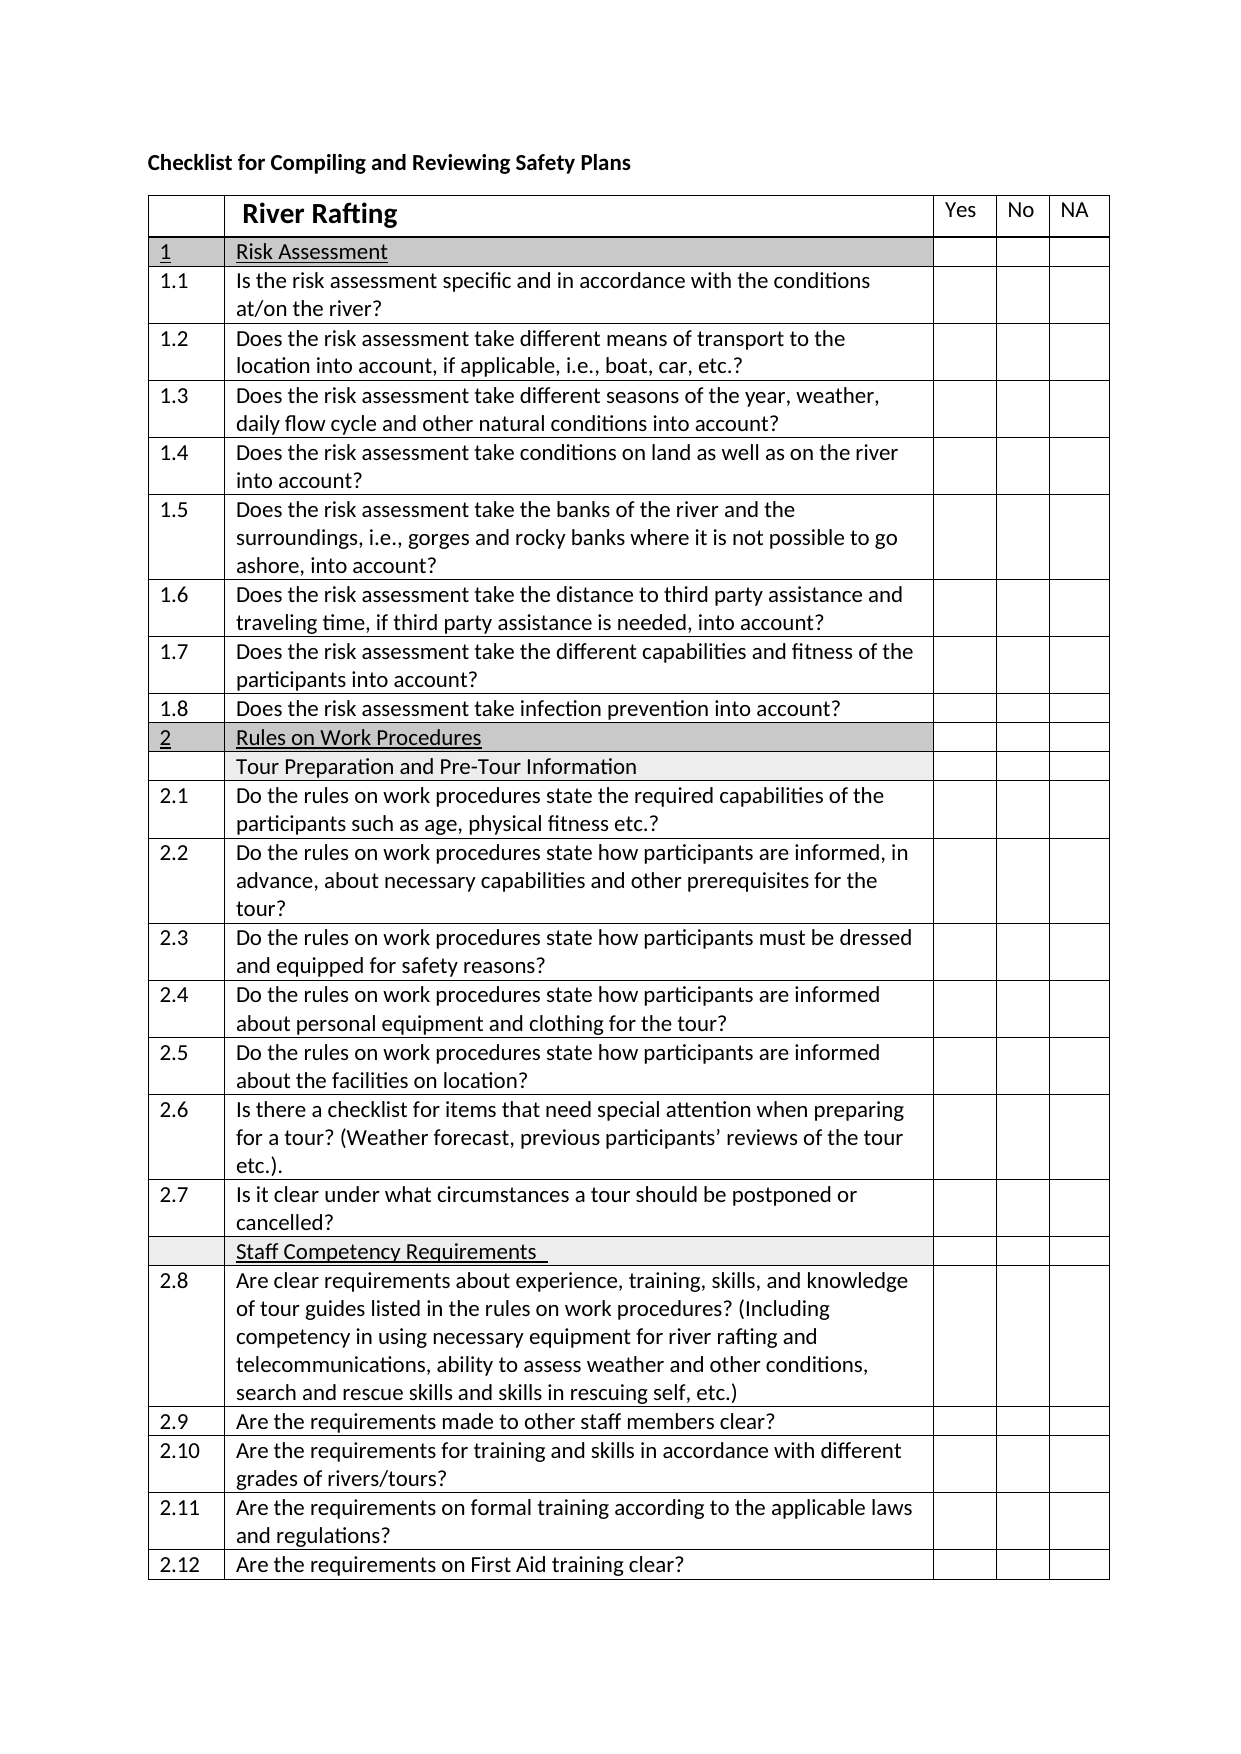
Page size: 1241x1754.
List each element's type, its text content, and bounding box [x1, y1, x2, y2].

text Checklist for Compiling and Reviewing Safety Plans [148, 148, 1093, 176]
table_cell [1050, 839, 1109, 922]
table_cell [1050, 1038, 1109, 1094]
table_cell [1050, 1407, 1109, 1435]
table_cell Does the risk assessment take the banks of the river and the surroundings, i.e., gorges and rocky banks where it is not possible to go ashore, into account? [225, 495, 933, 579]
table_cell [997, 495, 1049, 579]
table_cell Does the risk assessment take infection prevention into account? [225, 694, 933, 722]
table_cell [934, 752, 996, 780]
table_cell [1050, 324, 1109, 380]
table_cell 2.8 [149, 1266, 224, 1406]
table_cell 2.11 [149, 1493, 224, 1549]
table_cell [1050, 924, 1109, 979]
table_cell [997, 981, 1049, 1037]
table_cell Is there a checklist for items that need special attention when preparing for a tour? (Weather forecast, previous participants’ reviews of the tour etc.). [225, 1095, 933, 1179]
table_cell 2.10 [149, 1436, 224, 1492]
table_cell [997, 438, 1049, 494]
table_cell [997, 1407, 1049, 1435]
table_cell Do the rules on work procedures state how participants must be dressed and equipped for safety reasons? [225, 924, 933, 979]
table_cell Risk Assessment [225, 238, 933, 266]
table_cell [934, 495, 996, 579]
table_cell [934, 267, 996, 323]
table_cell Are the requirements made to other staff members clear? [225, 1407, 933, 1435]
table_cell [997, 1493, 1049, 1549]
table_header Yes [934, 196, 996, 236]
table_cell [934, 1180, 996, 1236]
table_cell 1.5 [149, 495, 224, 579]
table_cell [1050, 781, 1109, 837]
table_cell Is the risk assessment specific and in accordance with the conditions at/on the river? [225, 267, 933, 323]
table_cell Does the risk assessment take the distance to third party assistance and traveling time, if third party assistance is needed, into account? [225, 580, 933, 636]
table_cell Is it clear under what circumstances a tour should be postponed or cancelled? [225, 1180, 933, 1236]
table_cell [997, 1237, 1049, 1265]
table_cell [997, 723, 1049, 751]
table_cell [934, 981, 996, 1037]
table_cell [1050, 381, 1109, 437]
table_cell Does the risk assessment take conditions on land as well as on the river into account? [225, 438, 933, 494]
table_cell 2.5 [149, 1038, 224, 1094]
table_cell 1.1 [149, 267, 224, 323]
table_cell [934, 1038, 996, 1094]
table_cell [1050, 637, 1109, 693]
table_cell [934, 781, 996, 837]
table_cell 1.7 [149, 637, 224, 693]
table_cell [997, 267, 1049, 323]
table_cell 1 [149, 238, 224, 266]
table_cell [1050, 438, 1109, 494]
table_cell [997, 381, 1049, 437]
table_cell Does the risk assessment take different seasons of the year, weather, daily flow cycle and other natural conditions into account? [225, 381, 933, 437]
table_cell 1.6 [149, 580, 224, 636]
table_cell [1050, 238, 1109, 266]
table_cell Staff Competency Requirements [225, 1237, 933, 1265]
table_cell 2.9 [149, 1407, 224, 1435]
table_cell [997, 1180, 1049, 1236]
table_cell 1.4 [149, 438, 224, 494]
table_cell Does the risk assessment take different means of transport to the location into account, if applicable, i.e., boat, car, etc.? [225, 324, 933, 380]
table_cell [1050, 1095, 1109, 1179]
table_cell [934, 1095, 996, 1179]
table_cell [997, 1266, 1049, 1406]
table_cell [934, 694, 996, 722]
table_cell [1050, 1550, 1109, 1578]
table_cell [1050, 267, 1109, 323]
table_cell Does the risk assessment take the different capabilities and fitness of the participants into account? [225, 637, 933, 693]
table_cell Are clear requirements about experience, training, skills, and knowledge of tour guides listed in the rules on work procedures? (Including competency in using necessary equipment for river rafting and telecommunications, ability to assess weather and other conditions, search and rescue skills and skills in rescuing self, etc.) [225, 1266, 933, 1406]
table_cell [1050, 495, 1109, 579]
table_cell Do the rules on work procedures state how participants are informed about personal equipment and clothing for the tour? [225, 981, 933, 1037]
table_cell [1050, 981, 1109, 1037]
table_cell [934, 238, 996, 266]
table_cell Are the requirements on formal training according to the applicable laws and regulations? [225, 1493, 933, 1549]
table_cell 2.3 [149, 924, 224, 979]
table_header [149, 196, 224, 236]
table_cell [997, 781, 1049, 837]
table_cell 1.8 [149, 694, 224, 722]
table_cell [1050, 752, 1109, 780]
table_cell [1050, 694, 1109, 722]
table_cell [997, 1436, 1049, 1492]
table_cell Do the rules on work procedures state how participants are informed about the facilities on location? [225, 1038, 933, 1094]
table_cell 2.4 [149, 981, 224, 1037]
table_cell [934, 723, 996, 751]
table_cell [997, 1095, 1049, 1179]
table_cell [997, 324, 1049, 380]
table_cell [997, 1038, 1049, 1094]
table_header NA [1050, 196, 1109, 236]
table_cell [934, 1550, 996, 1578]
table_cell [1050, 1493, 1109, 1549]
table_cell [997, 637, 1049, 693]
table_cell [1050, 1436, 1109, 1492]
table_cell [934, 924, 996, 979]
table_cell [997, 839, 1049, 922]
table_cell 2.12 [149, 1550, 224, 1578]
table_cell [1050, 723, 1109, 751]
table_cell [1050, 1237, 1109, 1265]
table_cell 2.6 [149, 1095, 224, 1179]
table_cell [934, 1237, 996, 1265]
table_cell [1050, 1180, 1109, 1236]
table_cell [934, 381, 996, 437]
table_header River Rafting [225, 196, 933, 236]
table_cell [1050, 580, 1109, 636]
table_cell [934, 839, 996, 922]
table_cell [997, 238, 1049, 266]
table_cell [997, 1550, 1049, 1578]
table_cell Do the rules on work procedures state the required capabilities of the participants such as age, physical fitness etc.? [225, 781, 933, 837]
table_cell [997, 752, 1049, 780]
table_cell 1.3 [149, 381, 224, 437]
table_cell [934, 1407, 996, 1435]
table_cell [934, 438, 996, 494]
table_cell Do the rules on work procedures state how participants are informed, in advance, about necessary capabilities and other prerequisites for the tour? [225, 839, 933, 922]
table_cell Tour Preparation and Pre-Tour Information [225, 752, 933, 780]
table_cell 1.2 [149, 324, 224, 380]
table_cell [934, 1266, 996, 1406]
table_cell [997, 580, 1049, 636]
table_cell 2.1 [149, 781, 224, 837]
table_cell 2.7 [149, 1180, 224, 1236]
table_cell 2 [149, 723, 224, 751]
table_cell 2.2 [149, 839, 224, 922]
table_cell [934, 637, 996, 693]
table_cell [1050, 1266, 1109, 1406]
table_cell [934, 324, 996, 380]
table_cell [149, 752, 224, 780]
table_cell [934, 1493, 996, 1549]
table_cell [997, 924, 1049, 979]
table_header No [997, 196, 1049, 236]
table_cell [997, 694, 1049, 722]
table_cell [149, 1237, 224, 1265]
table_cell [934, 580, 996, 636]
table_cell [934, 1436, 996, 1492]
table_cell Rules on Work Procedures [225, 723, 933, 751]
table_cell Are the requirements on First Aid training clear? [225, 1550, 933, 1578]
table_cell Are the requirements for training and skills in accordance with different grades of rivers/tours? [225, 1436, 933, 1492]
